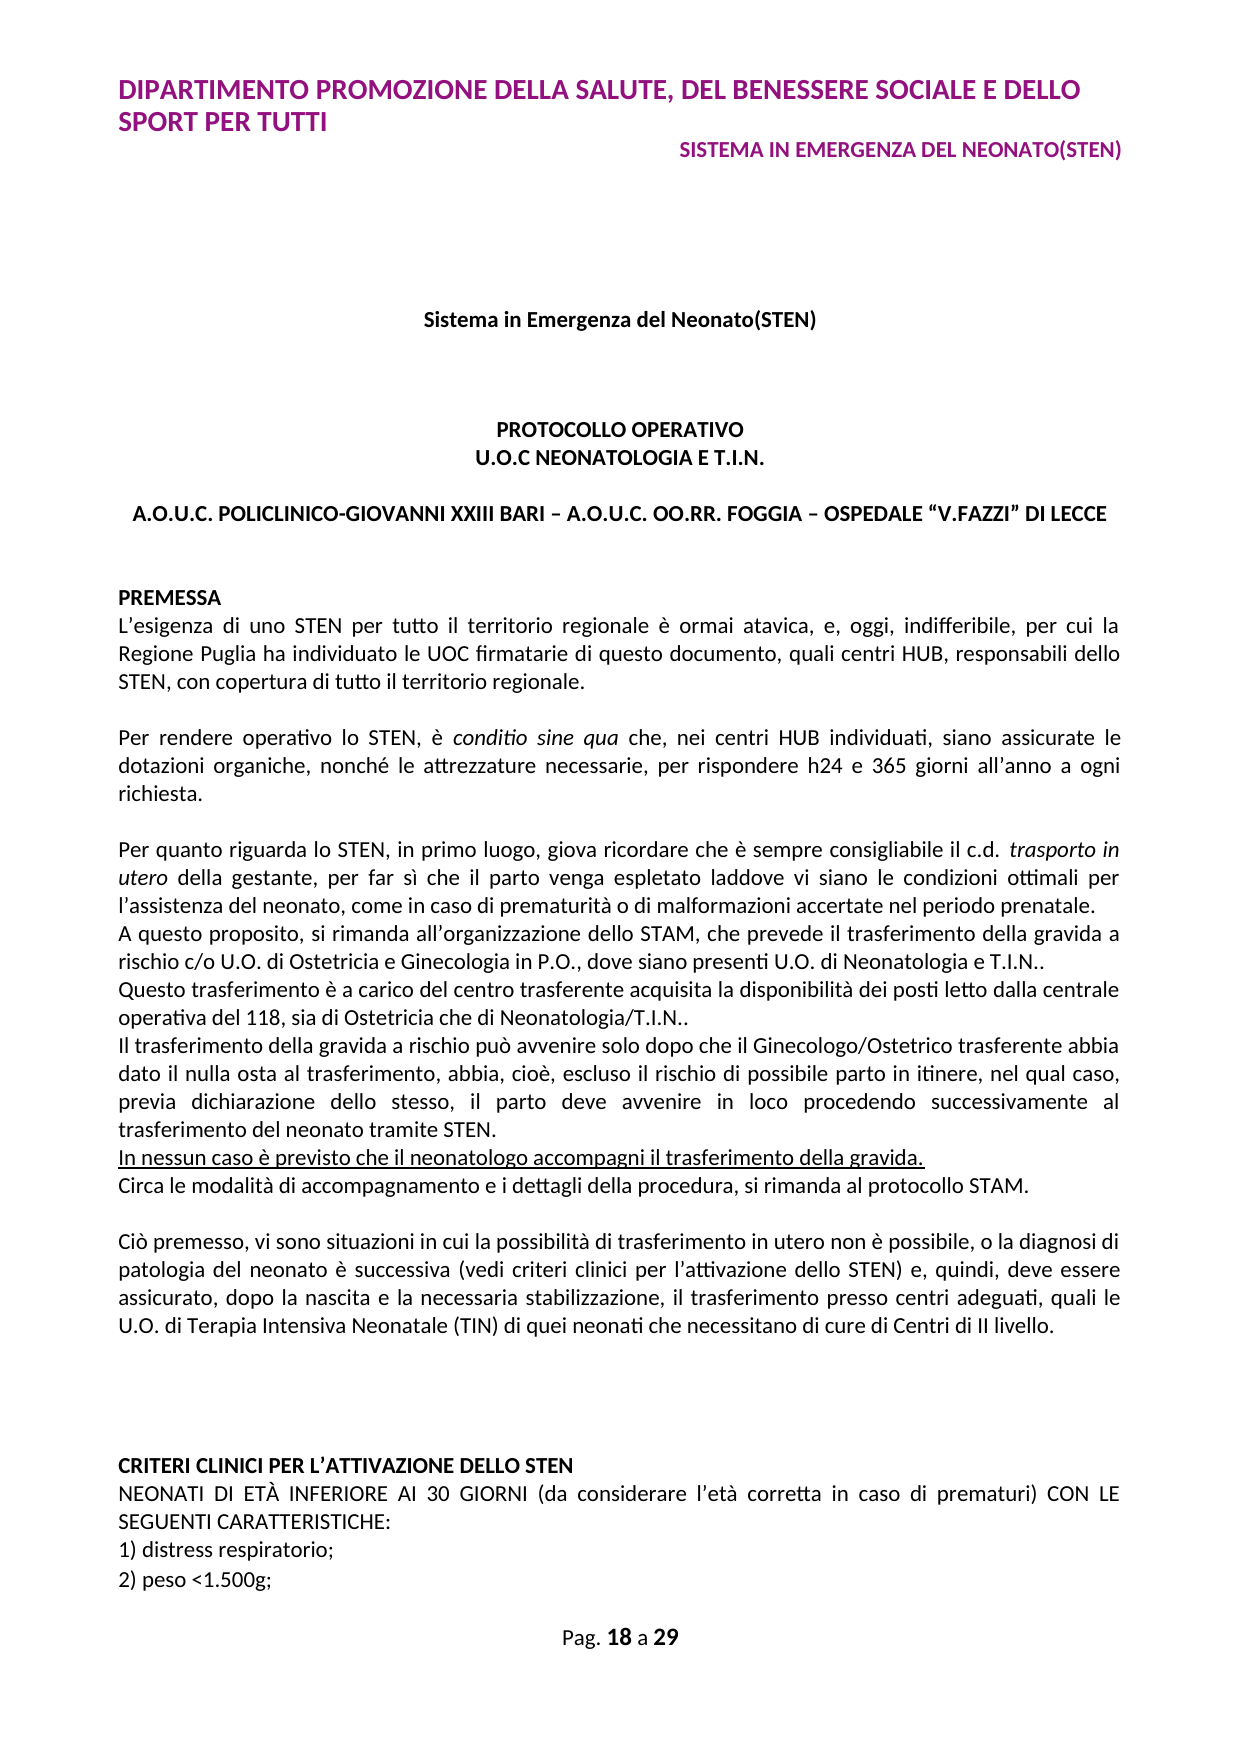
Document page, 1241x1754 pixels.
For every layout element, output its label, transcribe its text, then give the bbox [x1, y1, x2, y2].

text Circa le modalità di accompagnamento e i dettagli della procedura, si rimanda al protocollo STAM. [118, 1171, 1122, 1199]
text 2) peso <1.500g; [118, 1566, 1122, 1594]
text In nessun caso è previsto che il neonatologo accompagni il trasferimento della gravida. [118, 1143, 1122, 1171]
text Questo trasferimento è a carico del centro trasferente acquisita la disponibilità dei posti letto dalla centrale operativa del 118, sia di Ostetricia che di Neonatologia/T.I.N.. [118, 975, 1122, 1031]
text 1) distress respiratorio; [118, 1536, 1122, 1563]
text A questo proposito, si rimanda all’organizzazione dello STAM, che prevede il trasferimento della gravida a rischio c/o U.O. di Ostetricia e Ginecologia in P.O., dove siano presenti U.O. di Neonatologia e T.I.N.. [118, 919, 1122, 975]
text A.O.U.C. POLICLINICO-GIOVANNI XXIII BARI – A.O.U.C. OO.RR. FOGGIA – OSPEDALE “V.FAZZI” DI LECCE [118, 499, 1122, 527]
text Per quanto riguarda lo STEN, in primo luogo, giova ricordare che è sempre consigliabile il c.d. trasporto in utero della gestante, per far sì che il parto venga espletato laddove vi siano le condizioni ottimali per l’assistenza del neonato, come in caso di prematurità o di malformazioni accertate nel periodo prenatale. [118, 835, 1122, 919]
text PROTOCOLLO OPERATIVO [118, 415, 1122, 443]
text Ciò premesso, vi sono situazioni in cui la possibilità di trasferimento in utero non è possibile, o la diagnosi di patologia del neonato è successiva (vedi criteri clinici per l’attivazione dello STEN) e, quindi, deve essere assicurato, dopo la nascita e la necessaria stabilizzazione, il trasferimento presso centri adeguati, quali le U.O. di Terapia Intensiva Neonatale (TIN) di quei neonati che necessitano di cure di Centri di II livello. [118, 1227, 1122, 1339]
text Il trasferimento della gravida a rischio può avvenire solo dopo che il Ginecologo/Ostetrico trasferente abbia dato il nulla osta al trasferimento, abbia, cioè, escluso il rischio di possibile parto in itinere, nel qual caso, previa dichiarazione dello stesso, il parto deve avvenire in loco procedendo successivamente al trasferimento del neonato tramite STEN. [118, 1031, 1122, 1143]
text CRITERI CLINICI PER L’ATTIVAZIONE DELLO STEN [118, 1451, 1122, 1479]
text NEONATI DI ETÀ INFERIORE AI 30 GIORNI (da considerare l’età corretta in caso di prematuri) CON LE SEGUENTI CARATTERISTICHE: [118, 1479, 1122, 1536]
text U.O.C NEONATOLOGIA E T.I.N. [118, 443, 1122, 471]
text PREMESSA [118, 583, 1122, 611]
text L’esigenza di uno STEN per tutto il territorio regionale è ormai atavica, e, oggi, indifferibile, per cui la Regione Puglia ha individuato le UOC firmatarie di questo documento, quali centri HUB, responsabili dello STEN, con copertura di tutto il territorio regionale. [118, 611, 1122, 695]
text Sistema in Emergenza del Neonato(STEN) [118, 306, 1122, 334]
text Per rendere operativo lo STEN, è conditio sine qua che, nei centri HUB individuati, siano assicurate le dotazioni organiche, nonché le attrezzature necessarie, per rispondere h24 e 365 giorni all’anno a ogni richiesta. [118, 723, 1122, 807]
